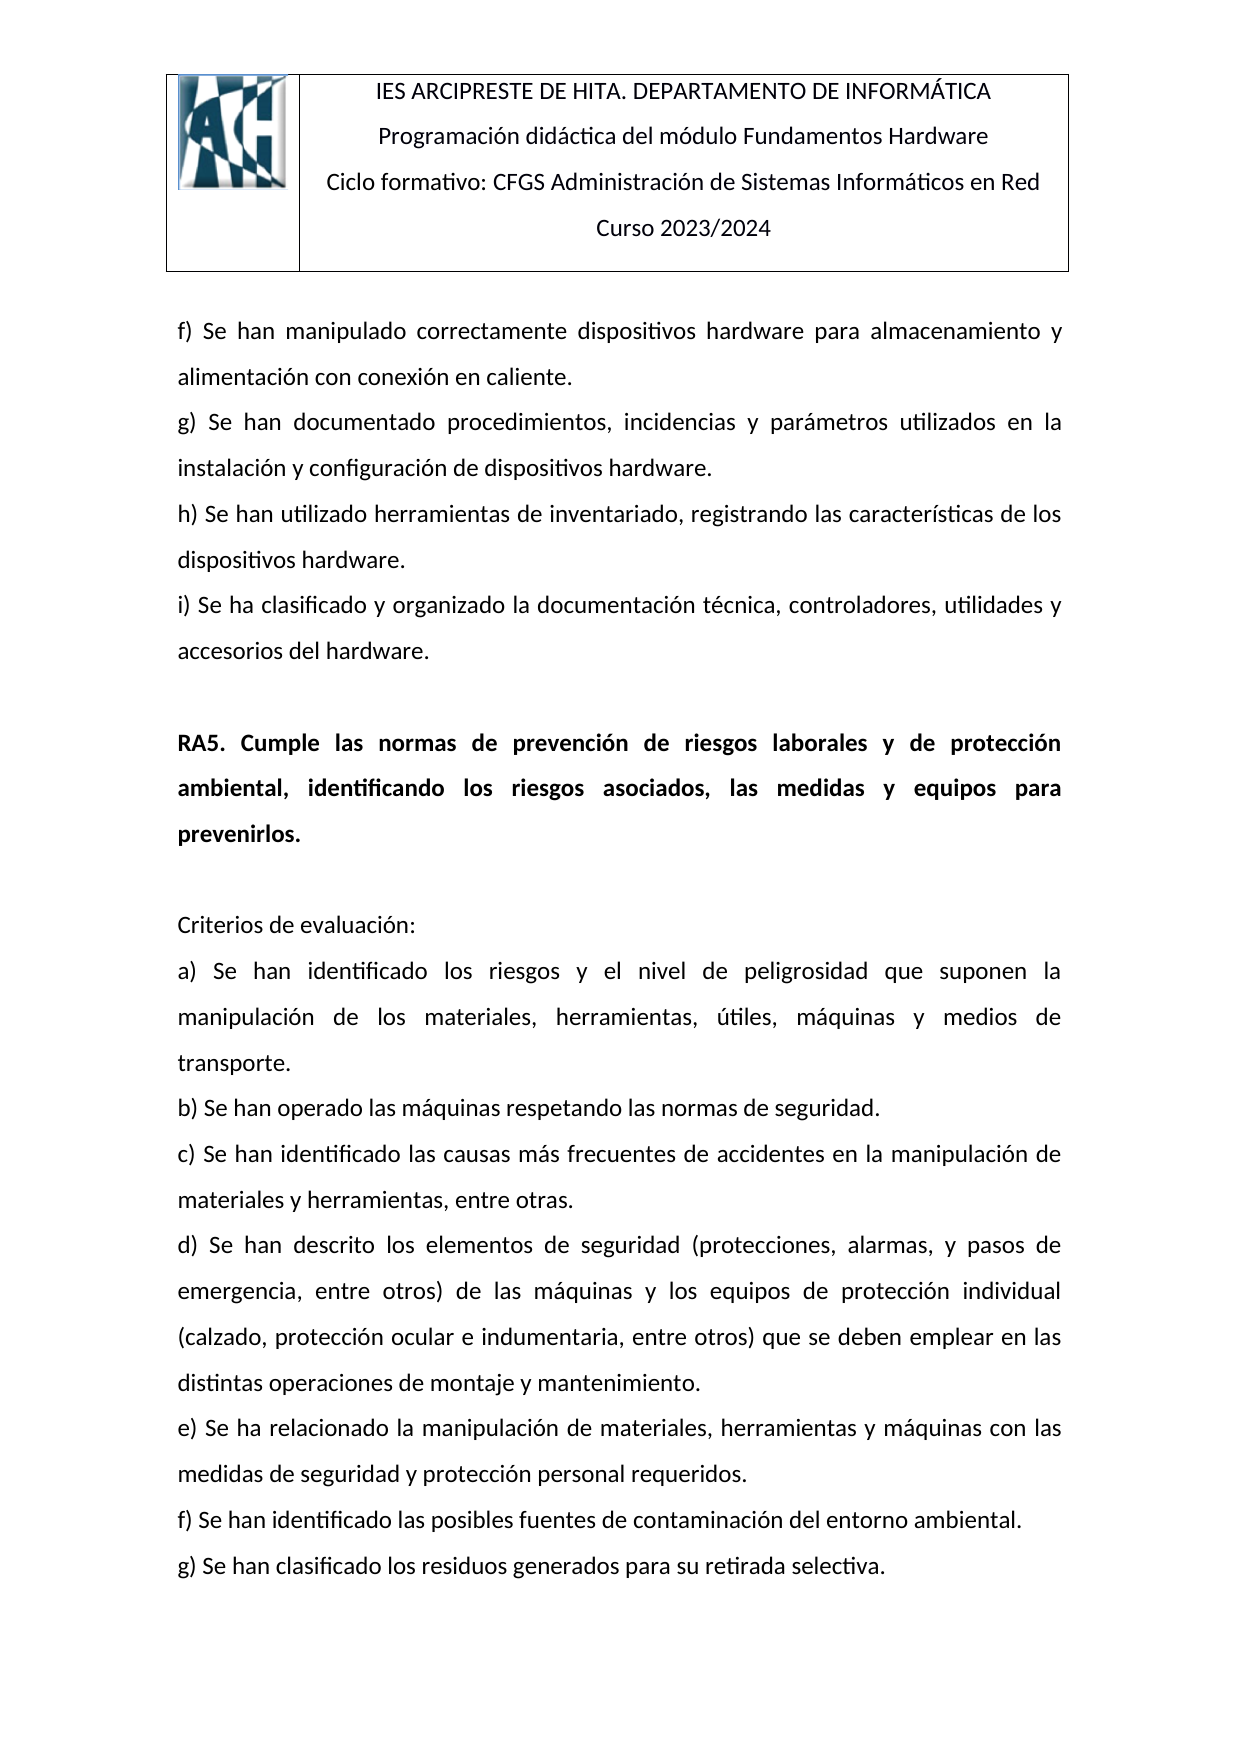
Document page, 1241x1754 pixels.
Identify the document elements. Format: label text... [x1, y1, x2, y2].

picture [176, 74, 289, 190]
text g) Se han clasificado los residuos generados para su retirada selectiva. [177, 1550, 1063, 1580]
text g) Se han documentado procedimientos, incidencias y parámetros utilizados en la instalación y configuración de dispositivos hardware. [177, 407, 1063, 483]
text h) Se han utilizado herramientas de inventariado, registrando las características de los dispositivos hardware. [177, 498, 1063, 574]
text i) Se ha clasificado y organizado la documentación técnica, controladores, utilidades y accesorios del hardware. [177, 589, 1063, 666]
text Criterios de evaluación: [177, 909, 1063, 940]
text b) Se han operado las máquinas respetando las normas de seguridad. [177, 1092, 1063, 1123]
text a) Se han identificado los riesgos y el nivel de peligrosidad que suponen la manipulación de los materiales, herramientas, útiles, máquinas y medios de transporte. [177, 955, 1063, 1077]
text e) Se ha relacionado la manipulación de materiales, herramientas y máquinas con las medidas de seguridad y protección personal requeridos. [177, 1413, 1063, 1489]
text f) Se han manipulado correctamente dispositivos hardware para almacenamiento y alimentación con conexión en caliente. [177, 315, 1063, 391]
text RA5. Cumple las normas de prevención de riesgos laborales y de protección ambiental, identificando los riesgos asociados, las medidas y equipos para prevenirlos. [177, 727, 1063, 849]
text c) Se han identificado las causas más frecuentes de accidentes en la manipulación de materiales y herramientas, entre otras. [177, 1138, 1063, 1214]
text f) Se han identificado las posibles fuentes de contaminación del entorno ambiental. [177, 1504, 1063, 1534]
text d) Se han descrito los elementos de seguridad (protecciones, alarmas, y pasos de emergencia, entre otros) de las máquinas y los equipos de protección individual (calzado, protección ocular e indumentaria, entre otros) que se deben emplear en las distintas operaciones de montaje y mantenimiento. [177, 1230, 1063, 1397]
